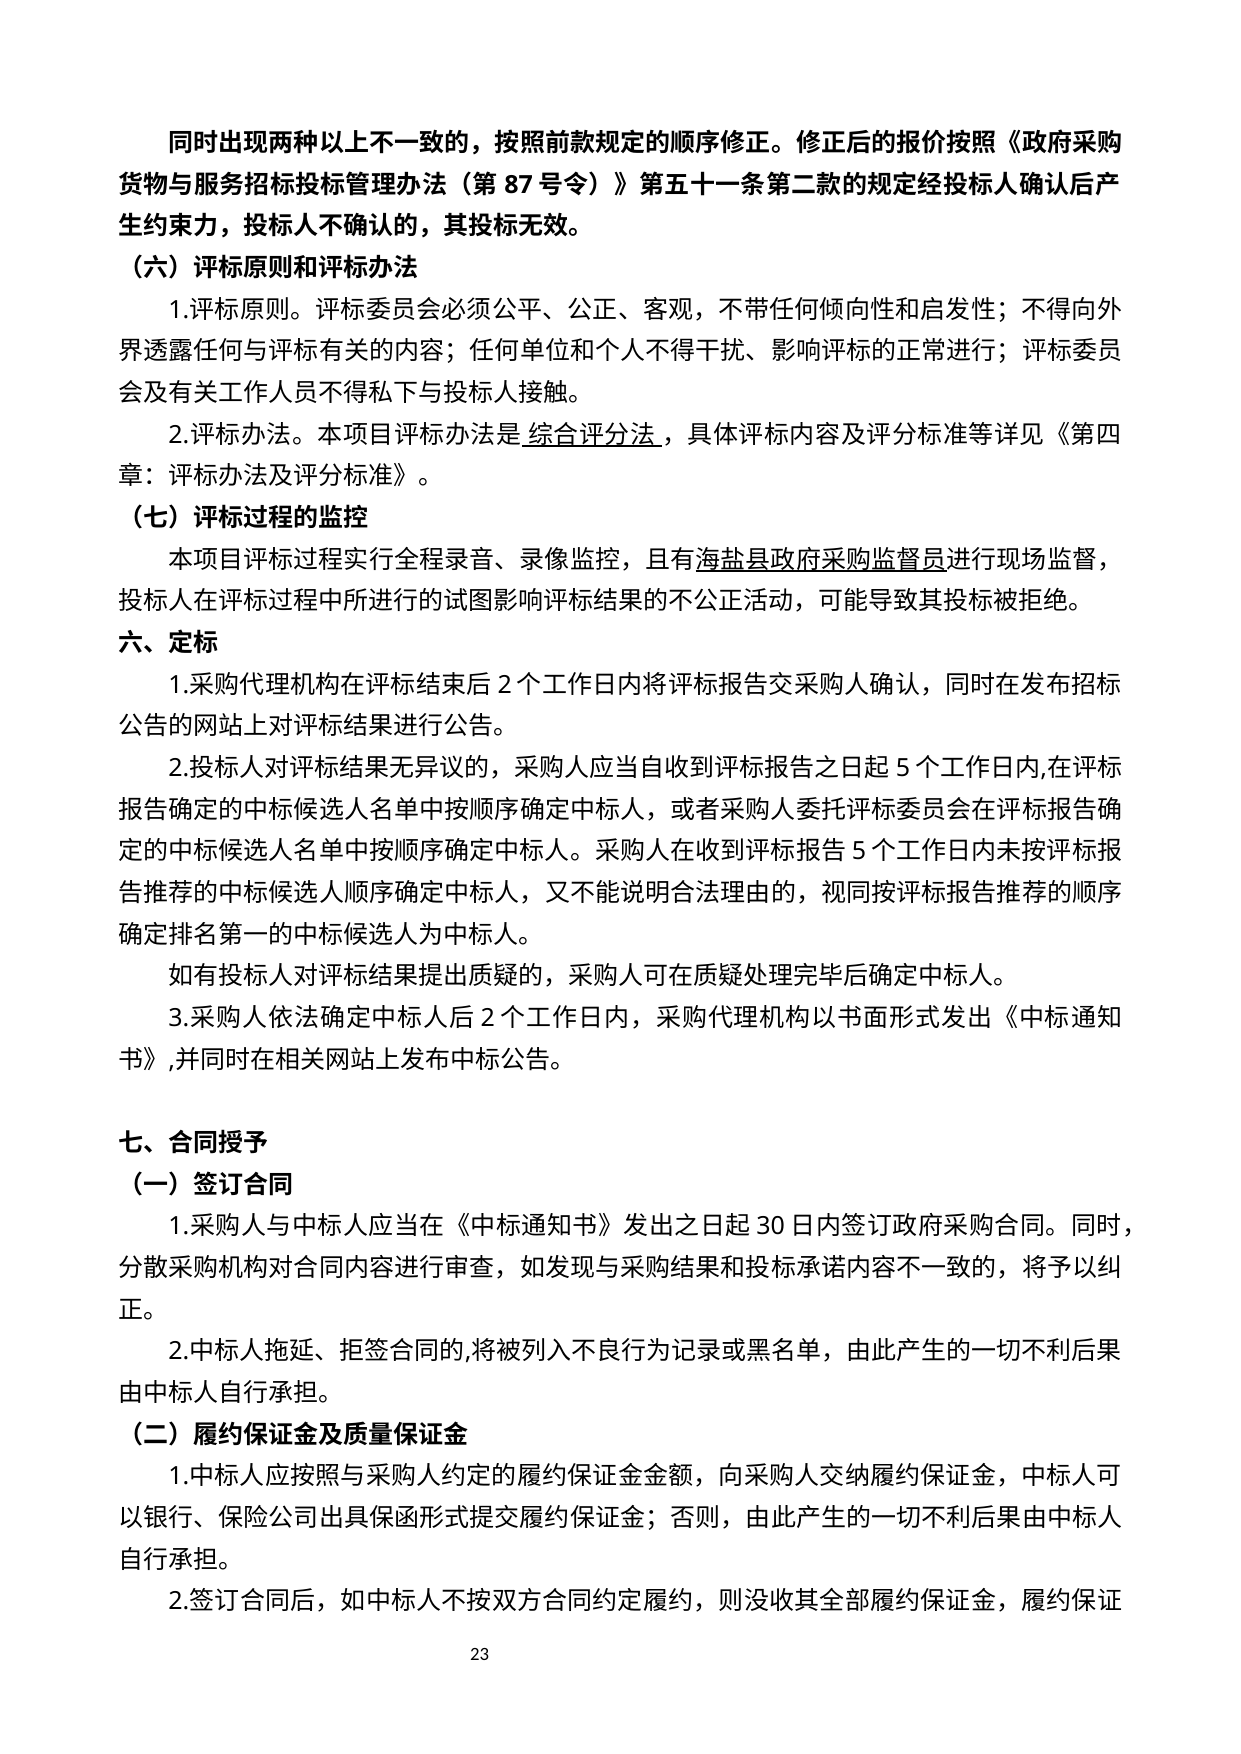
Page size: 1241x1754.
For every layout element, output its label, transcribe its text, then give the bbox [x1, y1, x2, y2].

text （六）评标原则和评标办法 [118, 243, 1122, 285]
text 1.采购代理机构在评标结束后2个工作日内将评标报告交采购人确认，同时在发布招标公告的网站上对评标结果进行公告。 [118, 660, 1122, 743]
text 2.投标人对评标结果无异议的，采购人应当自收到评标报告之日起5个工作日内,在评标报告确定的中标候选人名单中按顺序确定中标人，或者采购人委托评标委员会在评标报告确定的中标候选人名单中按顺序确定中标人。采购人在收到评标报告5个工作日内未按评标报告推荐的中标候选人顺序确定中标人，又不能说明合法理由的，视同按评标报告推荐的顺序确定排名第一的中标候选人为中标人。 [118, 743, 1122, 951]
text 3.采购人依法确定中标人后2个工作日内，采购代理机构以书面形式发出《中标通知书》,并同时在相关网站上发布中标公告。 [118, 993, 1122, 1076]
text 1.采购人与中标人应当在《中标通知书》发出之日起30日内签订政府采购合同。同时，分散采购机构对合同内容进行审查，如发现与采购结果和投标承诺内容不一致的，将予以纠正。 [118, 1201, 1122, 1326]
text 2.中标人拖延、拒签合同的,将被列入不良行为记录或黑名单，由此产生的一切不利后果由中标人自行承担。 [118, 1326, 1122, 1410]
text 六、定标 [118, 618, 1122, 660]
text 2.评标办法。本项目评标办法是 综合评分法 ，具体评标内容及评分标准等详见《第四章：评标办法及评分标准》。 [118, 410, 1122, 493]
text （一）签订合同 [118, 1160, 1122, 1201]
text （七）评标过程的监控 [118, 493, 1122, 535]
text 1.中标人应按照与采购人约定的履约保证金金额，向采购人交纳履约保证金，中标人可以银行、保险公司出具保函形式提交履约保证金；否则，由此产生的一切不利后果由中标人自行承担。 [118, 1451, 1122, 1576]
text 同时出现两种以上不一致的，按照前款规定的顺序修正。修正后的报价按照《政府采购货物与服务招标投标管理办法（第87号令）》第五十一条第二款的规定经投标人确认后产生约束力，投标人不确认的，其投标无效。 [118, 118, 1122, 243]
text （二）履约保证金及质量保证金 [118, 1410, 1122, 1451]
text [118, 1576, 1122, 1618]
text 1.评标原则。评标委员会必须公平、公正、客观，不带任何倾向性和启发性；不得向外界透露任何与评标有关的内容；任何单位和个人不得干扰、影响评标的正常进行；评标委员会及有关工作人员不得私下与投标人接触。 [118, 285, 1122, 410]
text 如有投标人对评标结果提出质疑的，采购人可在质疑处理完毕后确定中标人。 [118, 951, 1122, 993]
text 七、合同授予 [118, 1118, 1122, 1160]
text 本项目评标过程实行全程录音、录像监控，且有海盐县政府采购监督员进行现场监督，投标人在评标过程中所进行的试图影响评标结果的不公正活动，可能导致其投标被拒绝。 [118, 535, 1122, 618]
